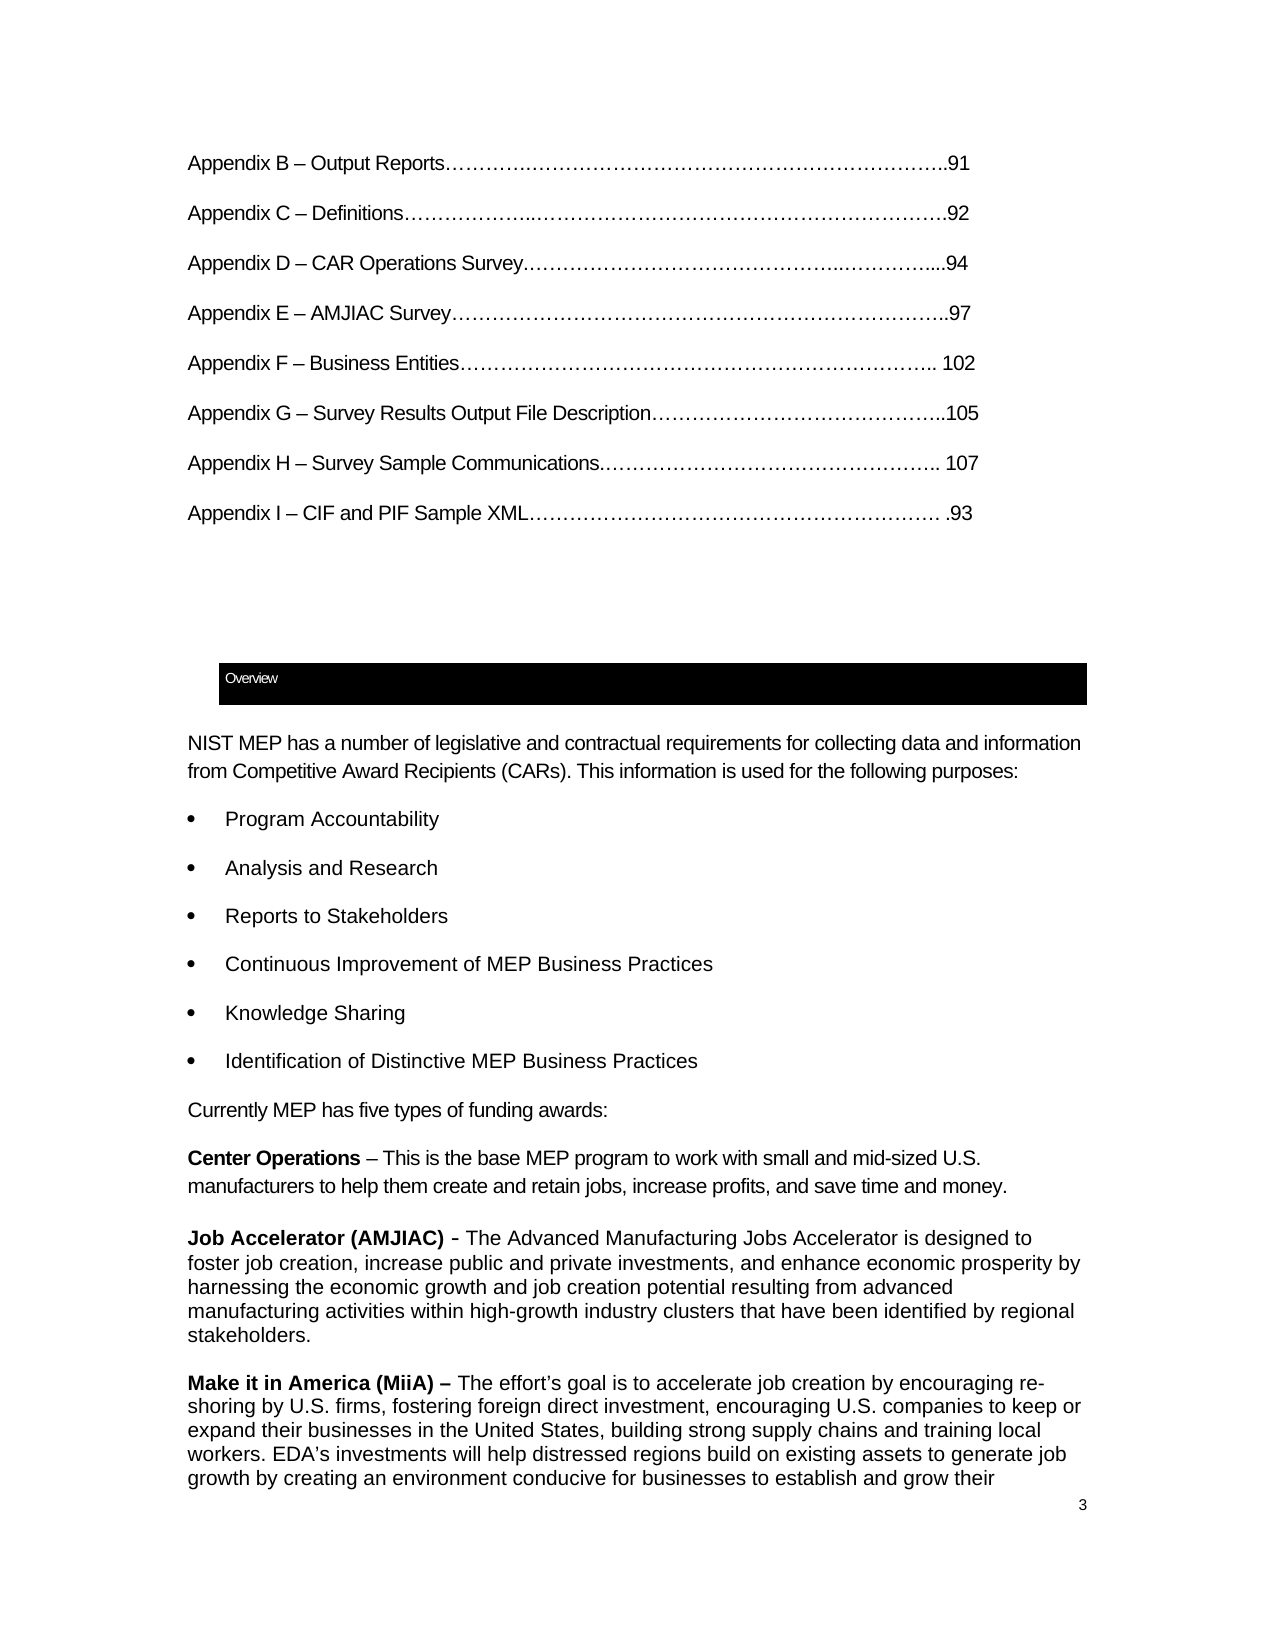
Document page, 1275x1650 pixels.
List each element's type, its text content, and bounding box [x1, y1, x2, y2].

text Appendix E – AMJIAC Survey………………………………………………………………..97 [187, 300, 1087, 325]
text Continuous Improvement of MEP Business Practices [187, 952, 1087, 976]
text Appendix I – CIF and PIF Sample XML……………………………………………………. .93 [187, 500, 1087, 525]
text Center Operations – This is the base MEP program to work with small and mid-sized U.S. manufacturers to help them create and retain jobs, increase profits, and save time and money. [187, 1146, 1087, 1197]
text Appendix B – Output Reports………….……………………………………………………..91 [187, 150, 1087, 175]
text Appendix D – CAR Operations Survey.………………………………………..…………....94 [187, 250, 1087, 275]
text Currently MEP has five types of funding awards: [187, 1098, 1087, 1122]
text Analysis and Research [187, 855, 1087, 879]
text Identification of Distinctive MEP Business Practices [187, 1049, 1087, 1073]
text Appendix G – Survey Results Output File Description……………………………………..105 [187, 400, 1087, 425]
text Appendix C – Definitions………………..…………………………………………………….92 [187, 200, 1087, 225]
text Program Accountability [187, 807, 1087, 831]
text Appendix H – Survey Sample Communications.………………………………………….. 107 [187, 450, 1087, 475]
text Appendix F – Business Entities…………………………………………………………….. 102 [187, 350, 1087, 375]
text NIST MEP has a number of legislative and contractual requirements for collecting data and information from Competitive Award Recipients (CARs). This information is used for the following purposes: [187, 731, 1087, 783]
subtitle Overview [219, 663, 1087, 705]
text Knowledge Sharing [187, 1001, 1087, 1025]
text Job Accelerator (AMJIAC) - The Advanced Manufacturing Jobs Accelerator is designed to foster job creation, increase public and private investments, and enhance economic prosperity by harnessing the economic growth and job creation potential resulting from advanced manufacturing activities within high-growth industry clusters that have been identified by regional stakeholders. [187, 1222, 1087, 1346]
text Reports to Stakeholders [187, 904, 1087, 928]
